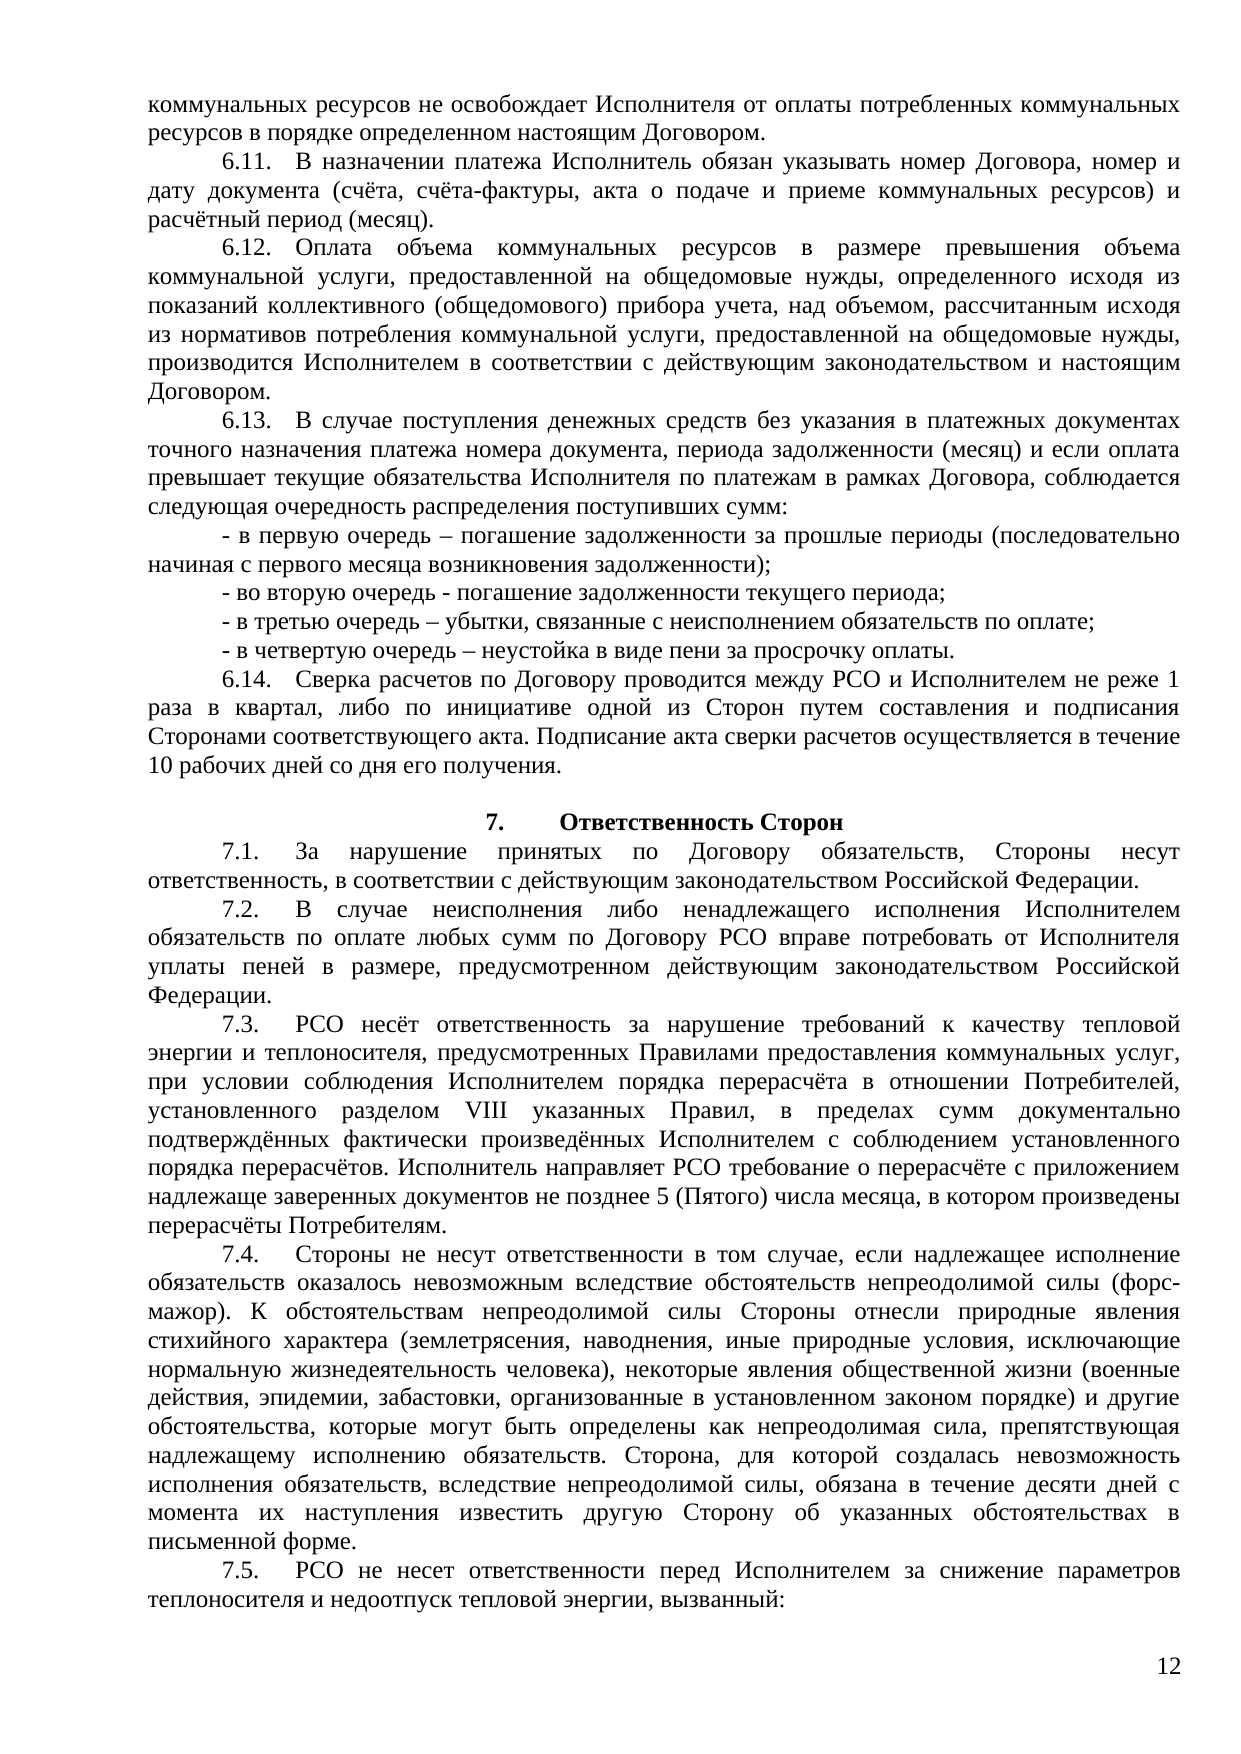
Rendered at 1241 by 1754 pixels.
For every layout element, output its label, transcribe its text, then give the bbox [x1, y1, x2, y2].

list Стороны не несут ответственности в том случае, если надлежащее исполнение обязательств оказалось невозможным вследствие обстоятельств непреодолимой силы (форс-мажор). К обстоятельствам непреодолимой силы Стороны отнесли природные явления стихийного характера (землетрясения, наводнения, иные природные условия, исключающие нормальную жизнедеятельность человека), некоторые явления общественной жизни (военные действия, эпидемии, забастовки, организованные в установленном законом порядке) и другие обстоятельства, которые могут быть определены как непреодолимая сила, препятствующая надлежащему исполнению обязательств. Сторона, для которой создалась невозможность исполнения обязательств, вследствие непреодолимой силы, обязана в течение десяти дней с момента их наступления известить другую Сторону об указанных обстоятельствах в письменной форме. [148, 1239, 1181, 1555]
list В случае неисполнения либо ненадлежащего исполнения Исполнителем обязательств по оплате любых сумм по Договору РСО вправе потребовать от Исполнителя уплаты пеней в размере, предусмотренном действующим законодательством Российской Федерации. [148, 894, 1181, 1009]
list - в четвертую очередь – неустойка в виде пени за просрочку оплаты. [148, 635, 1181, 664]
list В случае поступления денежных средств без указания в платежных документах точного назначения платежа номера документа, периода задолженности (месяц) и если оплата превышает текущие обязательства Исполнителя по платежам в рамках Договора, соблюдается следующая очередность распределения поступивших сумм: [148, 405, 1181, 520]
list - в третью очередь – убытки, связанные с неисполнением обязательств по оплате; [148, 606, 1181, 635]
list - во вторую очередь - погашение задолженности текущего периода; [148, 577, 1181, 606]
list - в первую очередь – погашение задолженности за прошлые периоды (последовательно начиная с первого месяца возникновения задолженности); [148, 520, 1181, 577]
list В назначении платежа Исполнитель обязан указывать номер Договора, номер и дату документа (счёта, счёта-фактуры, акта о подаче и приеме коммунальных ресурсов) и расчётный период (месяц). [148, 146, 1181, 232]
list РСО не несет ответственности перед Исполнителем за снижение параметров теплоносителя и недоотпуск тепловой энергии, вызванный: [148, 1555, 1181, 1612]
list Сверка расчетов по Договору проводится между РСО и Исполнителем не реже 1 раза в квартал, либо по инициативе одной из Сторон путем составления и подписания Сторонами соответствующего акта. Подписание акта сверки расчетов осуществляется в течение 10 рабочих дней со дня его получения. [148, 664, 1181, 779]
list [148, 89, 1181, 146]
list За нарушение принятых по Договору обязательств, Стороны несут ответственность, в соответствии с действующим законодательством Российской Федерации. [148, 836, 1181, 894]
list Оплата объема коммунальных ресурсов в размере превышения объема коммунальной услуги, предоставленной на общедомовые нужды, определенного исходя из показаний коллективного (общедомового) прибора учета, над объемом, рассчитанным исходя из нормативов потребления коммунальной услуги, предоставленной на общедомовые нужды, производится Исполнителем в соответствии с действующим законодательством и настоящим Договором. [148, 232, 1181, 405]
list РСО несёт ответственность за нарушение требований к качеству тепловой энергии и теплоносителя, предусмотренных Правилами предоставления коммунальных услуг, при условии соблюдения Исполнителем порядка перерасчёта в отношении Потребителей, установленного разделом VIII указанных Правил, в пределах сумм документально подтверждённых фактически произведённых Исполнителем с соблюдением установленного порядка перерасчётов. Исполнитель направляет РСО требование о перерасчёте с приложением надлежаще заверенных документов не позднее 5 (Пятого) числа месяца, в котором произведены перерасчёты Потребителям. [148, 1009, 1181, 1239]
list Ответственность Сторон [148, 807, 1181, 836]
